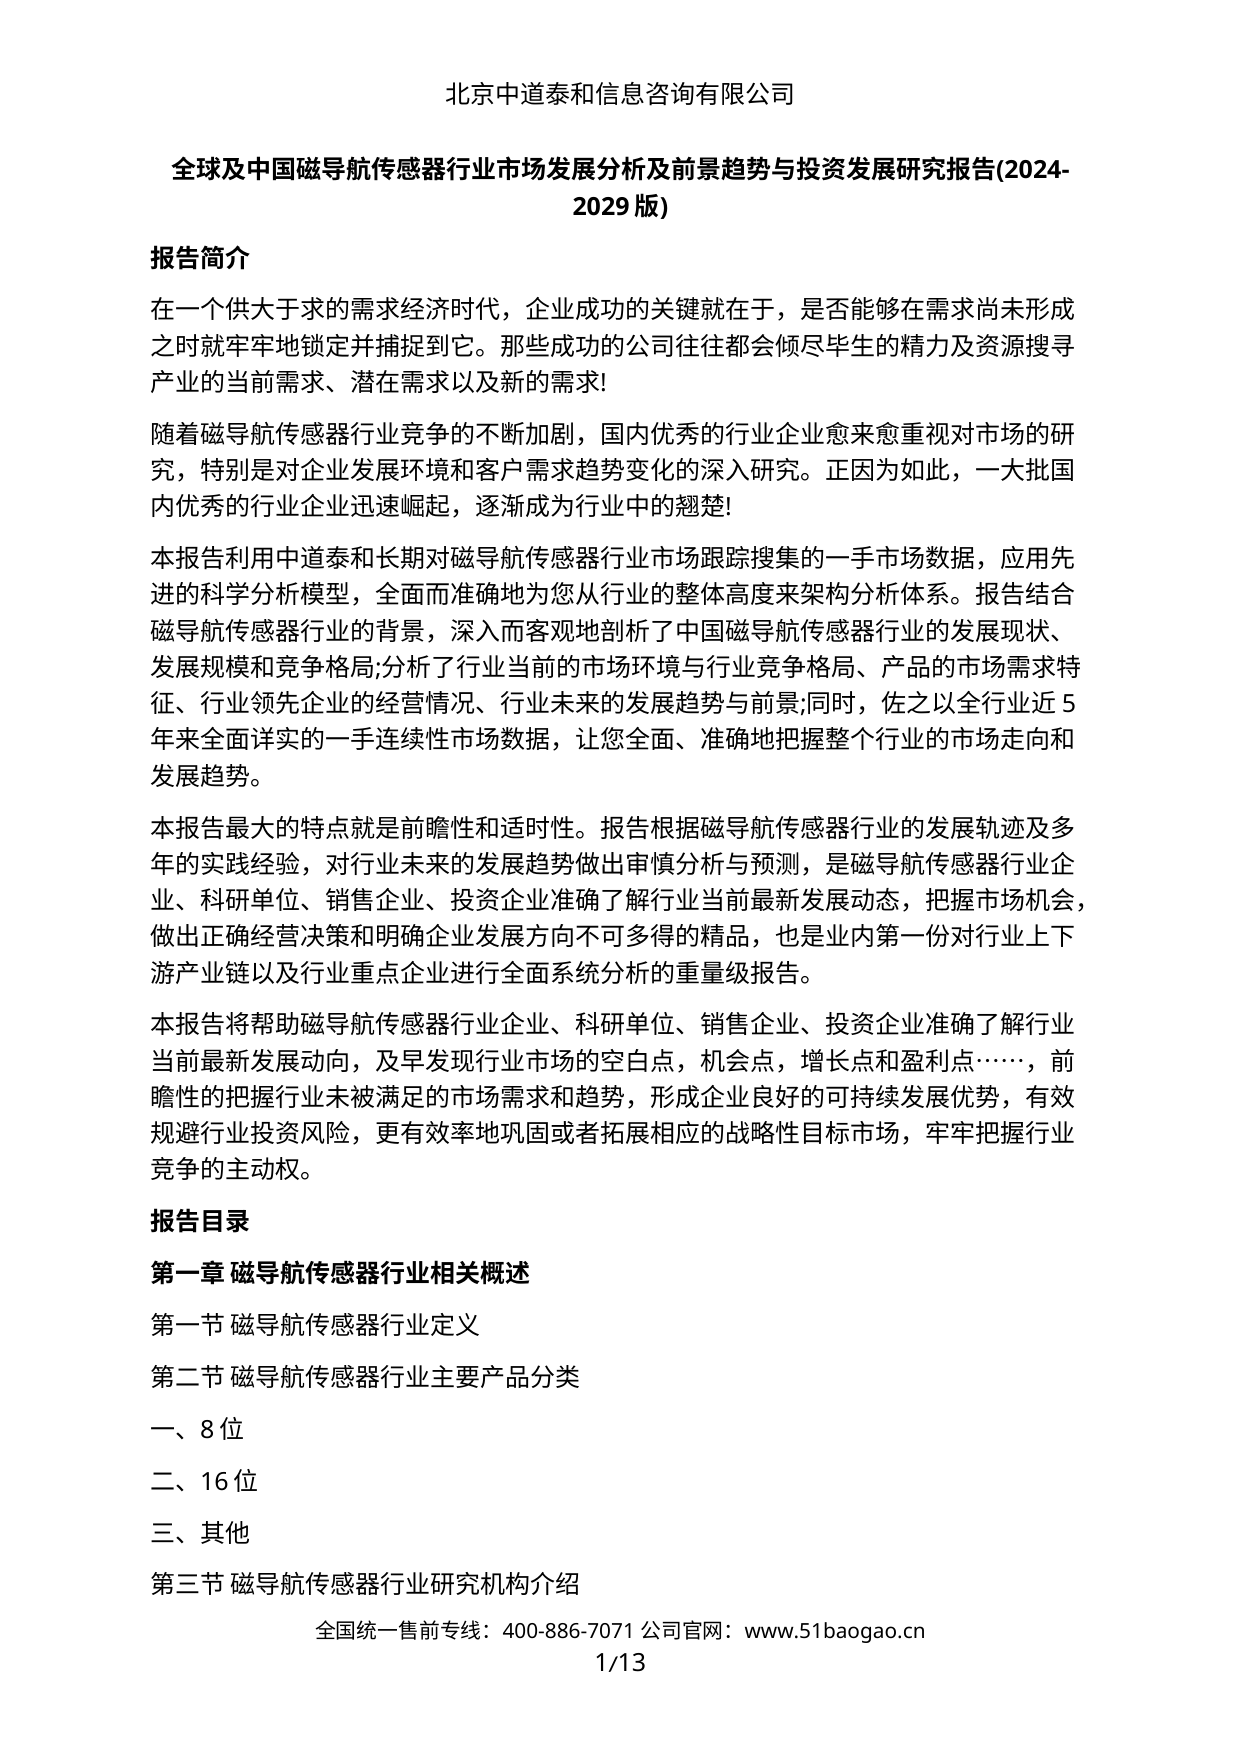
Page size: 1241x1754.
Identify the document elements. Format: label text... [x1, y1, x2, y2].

text 在一个供大于求的需求经济时代，企业成功的关键就在于，是否能够在需求尚未形成之时就牢牢地锁定并捕捉到它。那些成功的公司往往都会倾尽毕生的精力及资源搜寻产业的当前需求、潜在需求以及新的需求! [150, 290, 1090, 399]
text 本报告将帮助磁导航传感器行业企业、科研单位、销售企业、投资企业准确了解行业当前最新发展动向，及早发现行业市场的空白点，机会点，增长点和盈利点……，前瞻性的把握行业未被满足的市场需求和趋势，形成企业良好的可持续发展优势，有效规避行业投资风险，更有效率地巩固或者拓展相应的战略性目标市场，牢牢把握行业竞争的主动权。 [150, 1005, 1090, 1186]
text 全球及中国磁导航传感器行业市场发展分析及前景趋势与投资发展研究报告(2024-2029版) [150, 150, 1090, 222]
text 三、其他 [150, 1513, 1090, 1549]
text 第二节 磁导航传感器行业主要产品分类 [150, 1357, 1090, 1394]
text 第一节 磁导航传感器行业定义 [150, 1306, 1090, 1342]
text 第一章 磁导航传感器行业相关概述 [150, 1254, 1090, 1290]
text 一、8位 [150, 1409, 1090, 1446]
text 二、16位 [150, 1461, 1090, 1497]
text 报告简介 [150, 238, 1090, 274]
text 第三节 磁导航传感器行业研究机构介绍 [150, 1565, 1090, 1601]
text 本报告利用中道泰和长期对磁导航传感器行业市场跟踪搜集的一手市场数据，应用先进的科学分析模型，全面而准确地为您从行业的整体高度来架构分析体系。报告结合磁导航传感器行业的背景，深入而客观地剖析了中国磁导航传感器行业的发展现状、发展规模和竞争格局;分析了行业当前的市场环境与行业竞争格局、产品的市场需求特征、行业领先企业的经营情况、行业未来的发展趋势与前景;同时，佐之以全行业近5年来全面详实的一手连续性市场数据，让您全面、准确地把握整个行业的市场走向和发展趋势。 [150, 539, 1090, 792]
text 报告目录 [150, 1202, 1090, 1238]
text 随着磁导航传感器行业竞争的不断加剧，国内优秀的行业企业愈来愈重视对市场的研究，特别是对企业发展环境和客户需求趋势变化的深入研究。正因为如此，一大批国内优秀的行业企业迅速崛起，逐渐成为行业中的翘楚! [150, 414, 1090, 523]
text 本报告最大的特点就是前瞻性和适时性。报告根据磁导航传感器行业的发展轨迹及多年的实践经验，对行业未来的发展趋势做出审慎分析与预测，是磁导航传感器行业企业、科研单位、销售企业、投资企业准确了解行业当前最新发展动态，把握市场机会，做出正确经营决策和明确企业发展方向不可多得的精品，也是业内第一份对行业上下游产业链以及行业重点企业进行全面系统分析的重量级报告。 [150, 808, 1090, 989]
